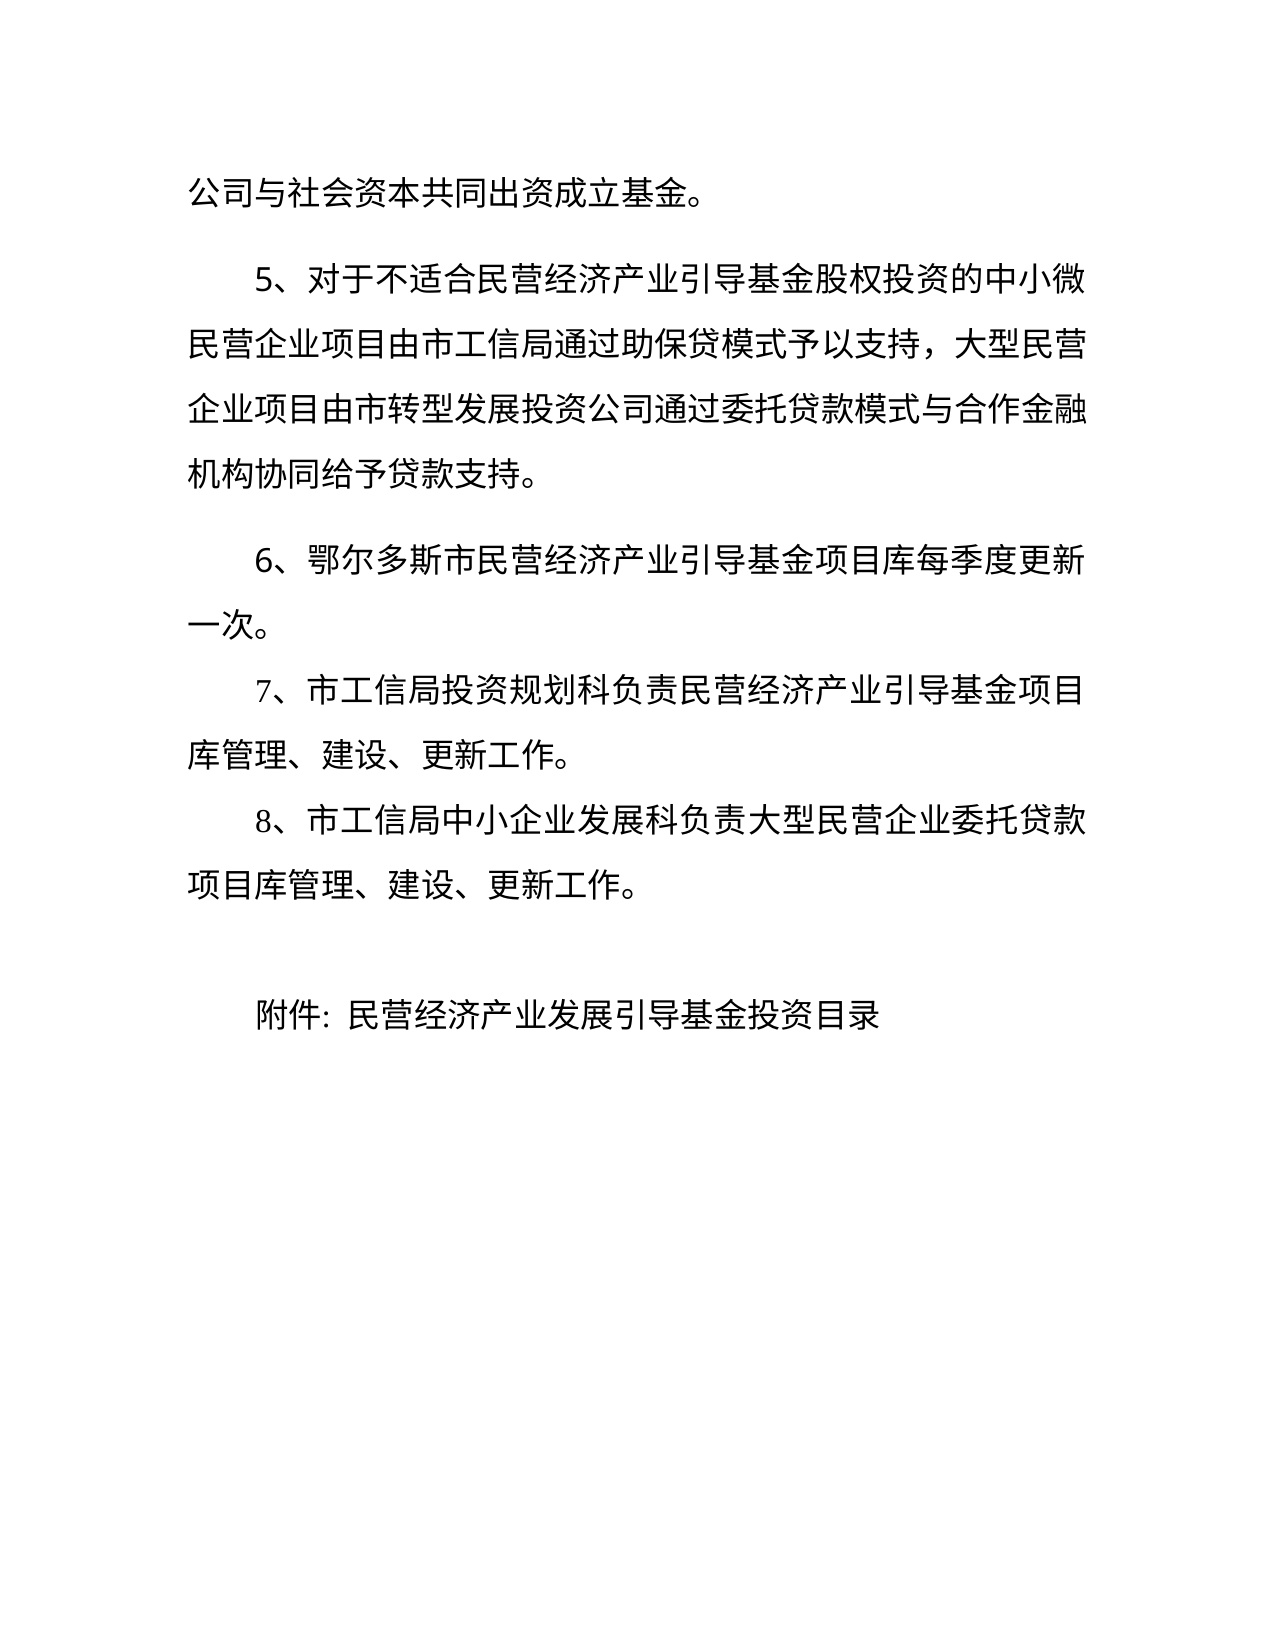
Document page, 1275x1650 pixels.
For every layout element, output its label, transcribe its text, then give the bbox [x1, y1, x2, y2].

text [187, 159, 1087, 224]
text 6、鄂尔多斯市民营经济产业引导基金项目库每季度更新一次。 [187, 525, 1087, 655]
text 8、市工信局中小企业发展科负责大型民营企业委托贷款项目库管理、建设、更新工作。 [187, 785, 1087, 915]
text 7、市工信局投资规划科负责民营经济产业引导基金项目库管理、建设、更新工作。 [187, 655, 1087, 785]
text 5、对于不适合民营经济产业引导基金股权投资的中小微民营企业项目由市工信局通过助保贷模式予以支持，大型民营企业项目由市转型发展投资公司通过委托贷款模式与合作金融机构协同给予贷款支持。 [187, 244, 1087, 504]
text 附件: 民营经济产业发展引导基金投资目录 [187, 980, 1087, 1045]
